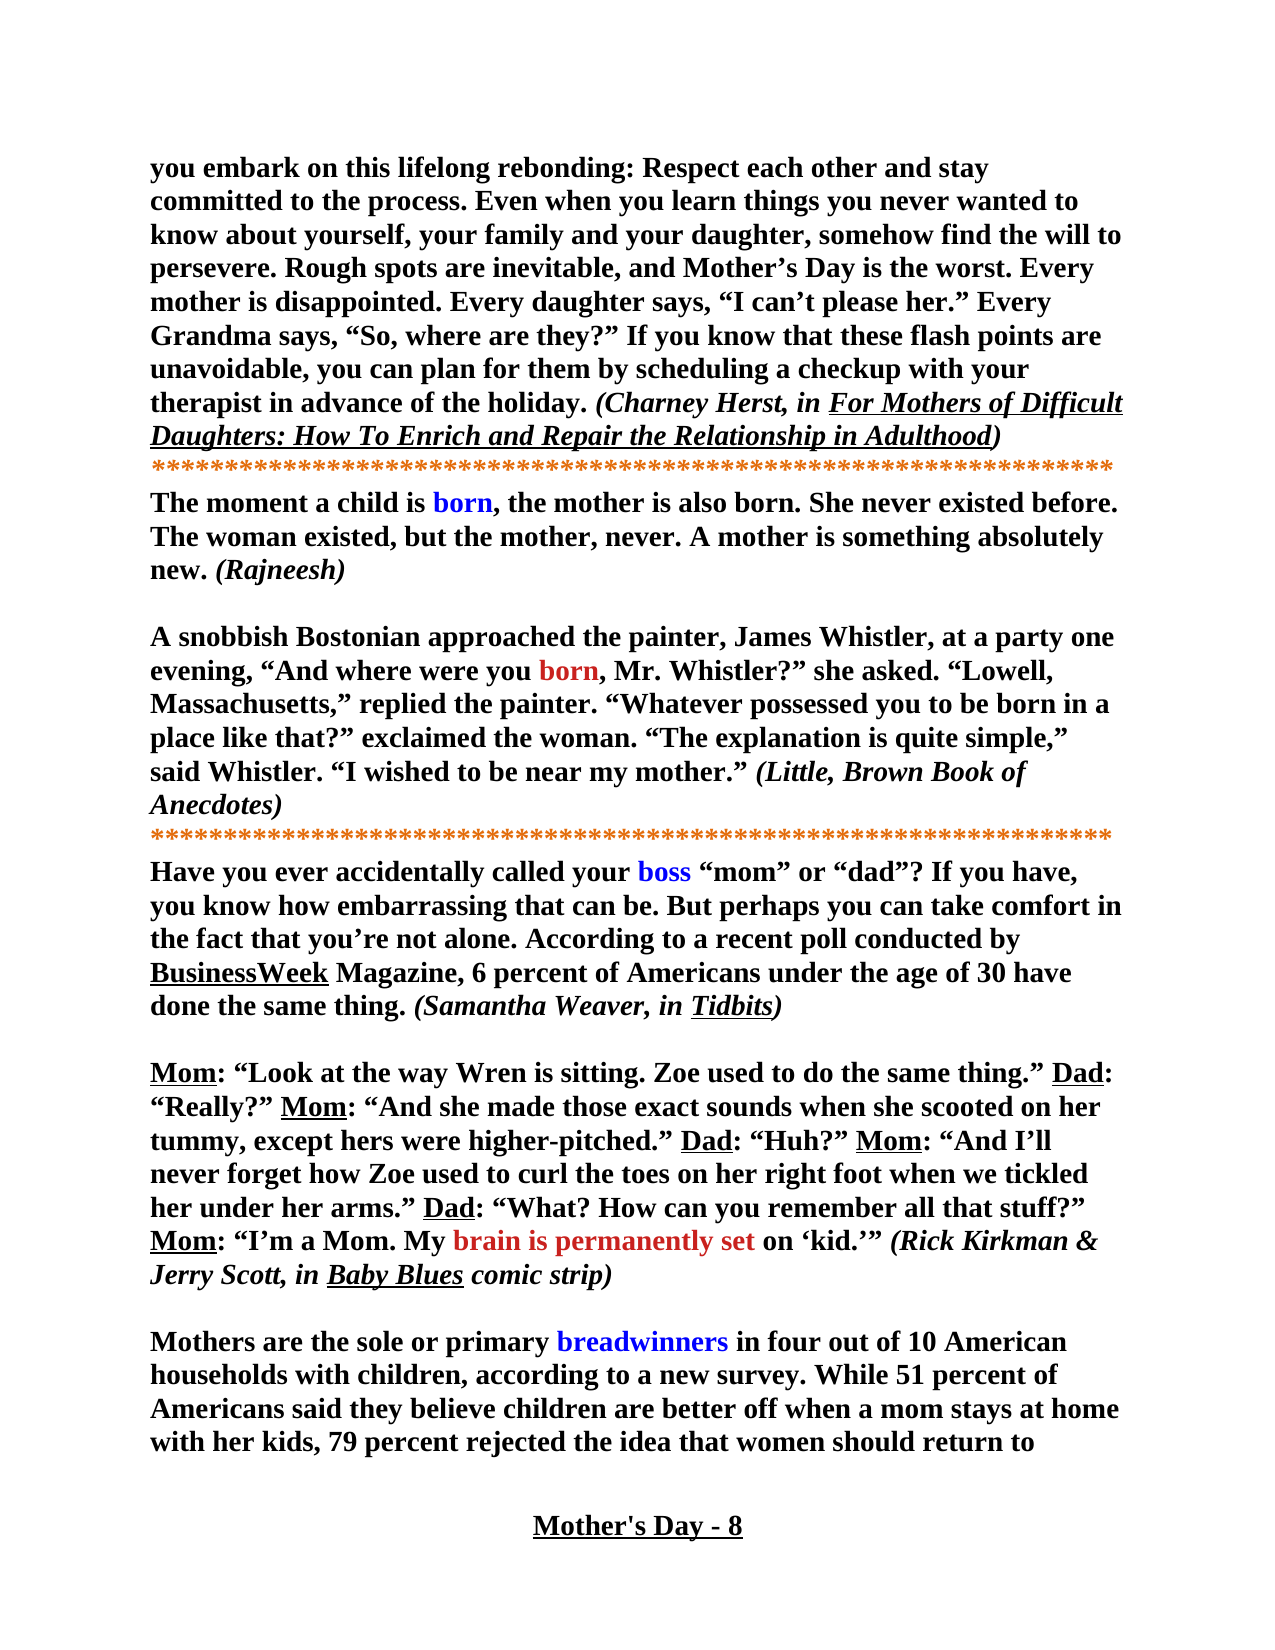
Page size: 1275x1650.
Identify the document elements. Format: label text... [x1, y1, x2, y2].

text A snobbish Bostonian approached the painter, James Whistler, at a party one evening, “And where were you born, Mr. Whistler?” she asked. “Lowell, Massachusetts,” replied the painter. “Whatever possessed you to be born in a place like that?” exclaimed the woman. “The explanation is quite simple,” said Whistler. “I wished to be near my mother.” (Little, Brown Book of Anecdotes) [150, 619, 1125, 821]
text ****************************************************************** [150, 821, 1125, 854]
text Have you ever accidentally called your boss “mom” or “dad”? If you have, you know how embarrassing that can be. But perhaps you can take comfort in the fact that you’re not alone. According to a recent poll conducted by BusinessWeek Magazine, 6 percent of Americans under the age of 30 have done the same thing. (Samantha Weaver, in Tidbits) [150, 854, 1125, 1022]
text ****************************************************************** [150, 452, 1125, 485]
text The moment a child is born, the mother is also born. She never existed before. The woman existed, but the mother, never. A mother is something absolutely new. (Rajneesh) [150, 485, 1125, 586]
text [150, 150, 1125, 452]
text Mom: “Look at the way Wren is sitting. Zoe used to do the same thing.” Dad: “Really?” Mom: “And she made those exact sounds when she scooted on her tummy, except hers were higher-pitched.” Dad: “Huh?” Mom: “And I’ll never forget how Zoe used to curl the toes on her right foot when we tickled her under her arms.” Dad: “What? How can you remember all that stuff?” Mom: “I’m a Mom. My brain is permanently set on ‘kid.’” (Rick Kirkman & Jerry Scott, in Baby Blues comic strip) [150, 1056, 1125, 1290]
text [150, 1324, 1125, 1458]
